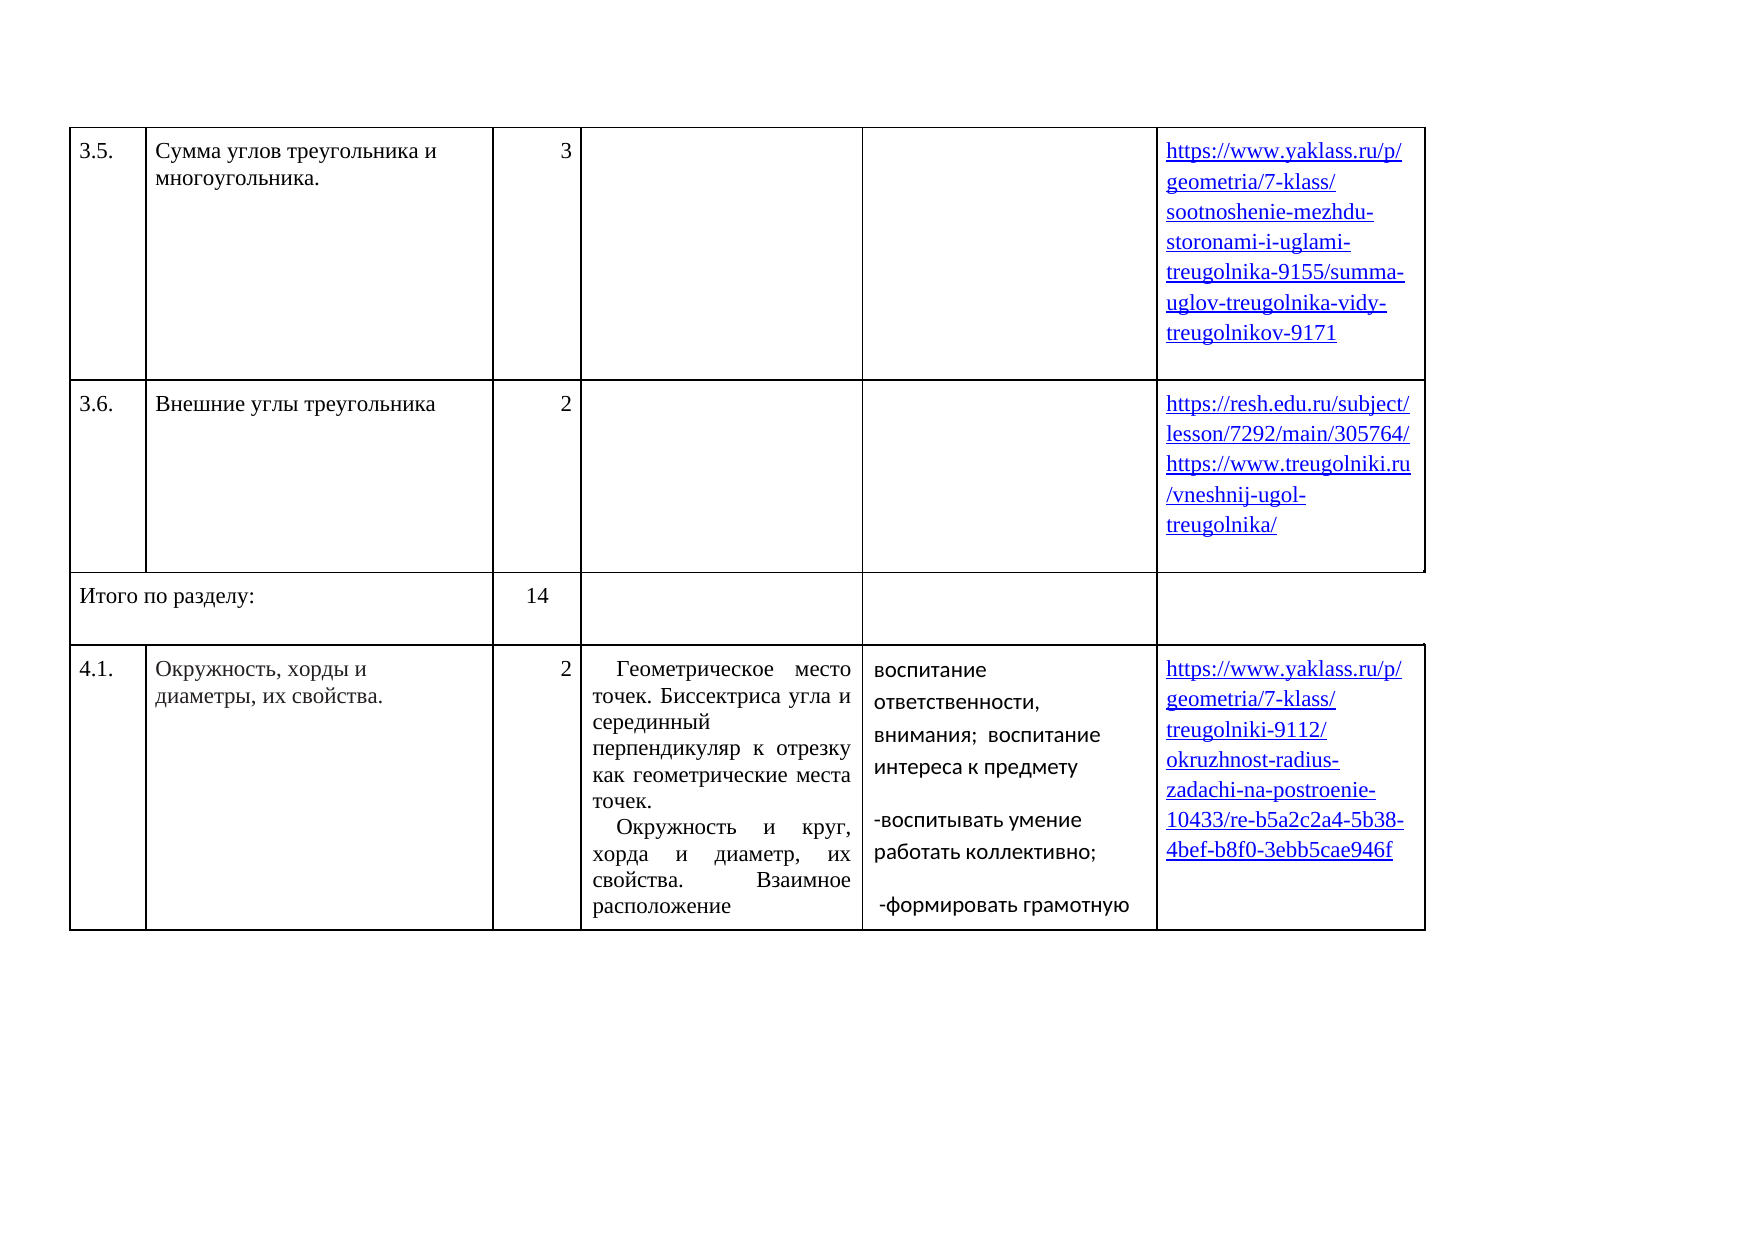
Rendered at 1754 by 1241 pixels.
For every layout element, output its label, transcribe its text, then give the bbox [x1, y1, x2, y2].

table_cell Внешние углы треугольника [147, 381, 492, 571]
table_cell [863, 646, 1156, 929]
table_cell https://resh.edu.ru/subject/lesson/7292/main/305764/ https://www.treugolniki.ru/vneshnij-ugol-treugolnika/ [1158, 381, 1424, 571]
table_cell https://www.yaklass.ru/p/geometria/7-klass/treugolniki-9112/okruzhnost-radius-zadachi-na-postroenie-10433/re-b5a2c2a4-5b38-4bef-b8f0-3ebb5cae946f [1158, 646, 1424, 929]
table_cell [582, 646, 862, 929]
table_cell [582, 573, 862, 644]
table_cell 3 [494, 128, 580, 379]
table_cell 14 [494, 573, 580, 644]
table_cell 4.1. [71, 646, 145, 929]
table_cell 2 [494, 381, 580, 571]
table_cell [582, 381, 862, 571]
table_cell [863, 381, 1156, 571]
table_cell Окружность, хорды и диаметры, их свойства. [147, 646, 492, 929]
table_cell 3.5. [71, 128, 145, 379]
table_cell Итого по разделу: [71, 573, 492, 644]
table_cell [582, 128, 862, 379]
table_cell 2 [494, 646, 580, 929]
table_cell https://www.yaklass.ru/p/geometria/7-klass/sootnoshenie-mezhdu-storonami-i-uglami-treugolnika-9155/summa-uglov-treugolnika-vidy-treugolnikov-9171 [1158, 128, 1424, 379]
table_cell 3.6. [71, 381, 145, 571]
table_cell [863, 128, 1156, 379]
table_cell [863, 573, 1156, 644]
table_cell Сумма углов треугольника и многоугольника. [147, 128, 492, 379]
